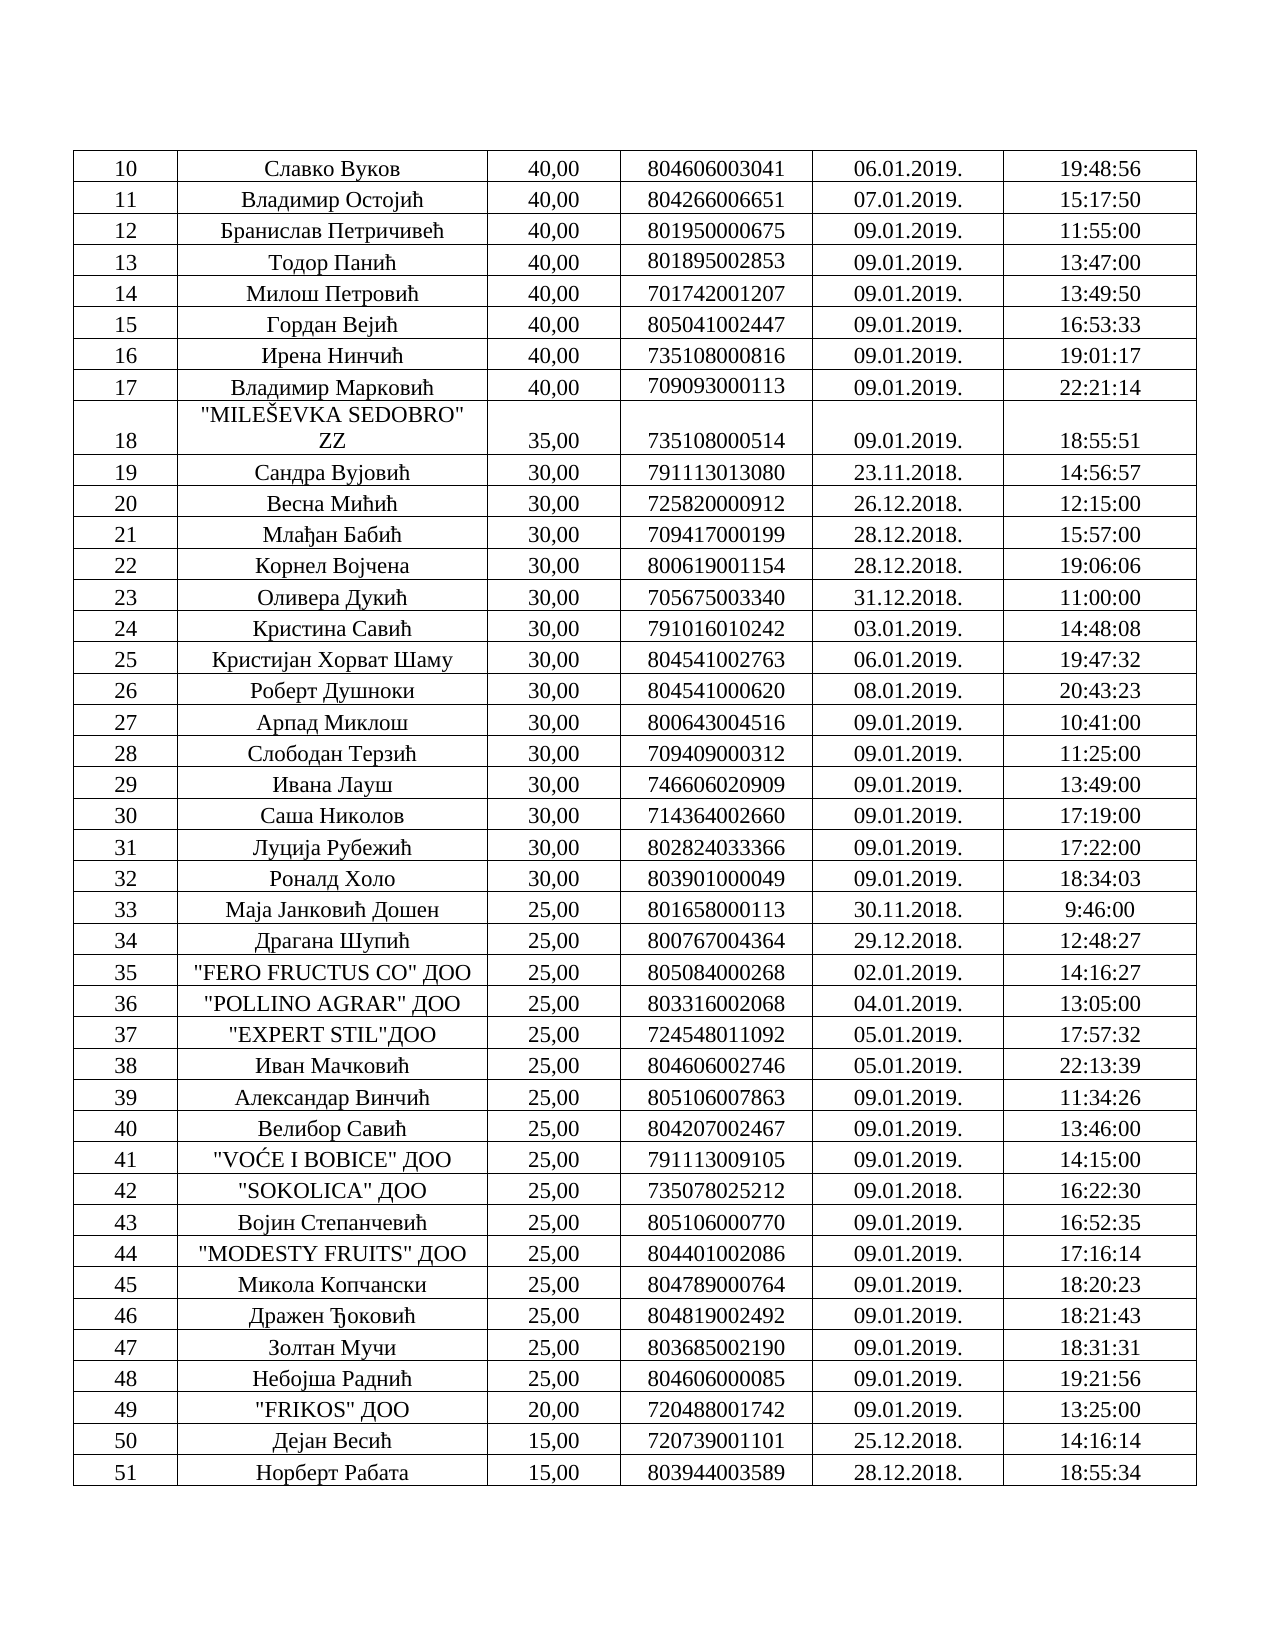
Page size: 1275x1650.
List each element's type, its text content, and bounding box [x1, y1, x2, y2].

table_cell 16:22:30 [1004, 1174, 1196, 1204]
table_cell 25,00 [488, 1049, 620, 1079]
table_cell 11:25:00 [1004, 736, 1196, 766]
table_cell 801658000113 [621, 892, 812, 922]
table_cell 19:21:56 [1004, 1361, 1196, 1391]
table_cell Војин Степанчевић [178, 1205, 487, 1235]
table_cell 09.01.2019. [813, 1299, 1003, 1329]
table_cell 709409000312 [621, 736, 812, 766]
table_cell 801950000675 [621, 214, 812, 244]
table_cell 18:31:31 [1004, 1330, 1196, 1360]
table_cell 29 [74, 767, 177, 797]
table_cell 18:55:51 [1004, 401, 1196, 454]
table_cell Ирена Нинчић [178, 339, 487, 369]
table_cell 735078025212 [621, 1174, 812, 1204]
table_cell 10 [74, 151, 177, 181]
table_cell Маја Јанковић Дошен [178, 892, 487, 922]
table_cell 09.01.2019. [813, 736, 1003, 766]
table_cell 40 [74, 1111, 177, 1141]
table_cell Весна Мићић [178, 486, 487, 516]
table_cell Дејан Весић [178, 1424, 487, 1454]
table_cell 701742001207 [621, 276, 812, 306]
table_cell 30,00 [488, 830, 620, 860]
table_cell 805084000268 [621, 955, 812, 985]
table_cell 35,00 [488, 401, 620, 454]
table_cell Золтан Мучи [178, 1330, 487, 1360]
table_cell 25,00 [488, 1017, 620, 1047]
table_cell 803901000049 [621, 861, 812, 891]
table_cell Иван Мачковић [178, 1049, 487, 1079]
table_cell 31.12.2018. [813, 580, 1003, 610]
table_cell 05.01.2019. [813, 1017, 1003, 1047]
table_cell 800643004516 [621, 705, 812, 735]
table_cell 09.01.2019. [813, 1205, 1003, 1235]
table_cell 09.01.2018. [813, 1174, 1003, 1204]
table_cell Сандра Вујовић [178, 455, 487, 485]
table_cell 09.01.2019. [813, 1111, 1003, 1141]
table_cell Млађан Бабић [178, 517, 487, 547]
table_cell 25,00 [488, 1236, 620, 1266]
table_cell "EXPERT STIL"ДОО [178, 1017, 487, 1047]
table_cell 40,00 [488, 151, 620, 181]
table_cell 16:52:35 [1004, 1205, 1196, 1235]
table_cell Дражен Ђоковић [178, 1299, 487, 1329]
table_cell "POLLINO AGRAR" ДОО [178, 986, 487, 1016]
table_cell 09.01.2019. [813, 1236, 1003, 1266]
table_cell 09.01.2019. [813, 245, 1003, 275]
table_cell 09.01.2019. [813, 799, 1003, 829]
table_cell 25 [74, 642, 177, 672]
table_cell 30.11.2018. [813, 892, 1003, 922]
table_cell 17:57:32 [1004, 1017, 1196, 1047]
table_cell 11:00:00 [1004, 580, 1196, 610]
table_cell 18:34:03 [1004, 861, 1196, 891]
table_cell 30,00 [488, 674, 620, 704]
table_cell 20:43:23 [1004, 674, 1196, 704]
table_cell 18:55:34 [1004, 1455, 1196, 1485]
table_cell Кристијан Хорват Шаму [178, 642, 487, 672]
table_cell 40,00 [488, 182, 620, 212]
table_cell 791113009105 [621, 1142, 812, 1172]
table_cell 14 [74, 276, 177, 306]
table_cell 19:47:32 [1004, 642, 1196, 672]
table_cell 805106000770 [621, 1205, 812, 1235]
table_cell 17:16:14 [1004, 1236, 1196, 1266]
table_cell "FERO FRUCTUS CO" ДОО [178, 955, 487, 985]
table_cell 20 [74, 486, 177, 516]
table_cell Владимир Марковић [178, 370, 487, 400]
table_cell 19 [74, 455, 177, 485]
table_cell 02.01.2019. [813, 955, 1003, 985]
table_cell 25,00 [488, 1299, 620, 1329]
table_cell 40,00 [488, 245, 620, 275]
table_cell 791016010242 [621, 611, 812, 641]
table_cell 18:21:43 [1004, 1299, 1196, 1329]
table_cell 09.01.2019. [813, 214, 1003, 244]
table_cell 04.01.2019. [813, 986, 1003, 1016]
table_cell Микола Копчански [178, 1267, 487, 1297]
table_cell 09.01.2019. [813, 767, 1003, 797]
table_cell 28 [74, 736, 177, 766]
table_cell 800767004364 [621, 924, 812, 954]
table_cell 16 [74, 339, 177, 369]
table_cell 09.01.2019. [813, 861, 1003, 891]
table_cell 25,00 [488, 924, 620, 954]
table_cell 14:15:00 [1004, 1142, 1196, 1172]
table_cell 24 [74, 611, 177, 641]
table_cell 40,00 [488, 339, 620, 369]
table_cell 10:41:00 [1004, 705, 1196, 735]
table_cell 03.01.2019. [813, 611, 1003, 641]
table_cell 30,00 [488, 549, 620, 579]
table_cell 30,00 [488, 736, 620, 766]
table_cell 19:48:56 [1004, 151, 1196, 181]
table_cell 23 [74, 580, 177, 610]
table_cell Тодор Панић [178, 245, 487, 275]
table_cell 18:20:23 [1004, 1267, 1196, 1297]
table_cell 12 [74, 214, 177, 244]
table_cell 23.11.2018. [813, 455, 1003, 485]
table_cell 09.01.2019. [813, 1330, 1003, 1360]
table_cell 720488001742 [621, 1392, 812, 1422]
table_cell 30,00 [488, 611, 620, 641]
table_cell 28.12.2018. [813, 549, 1003, 579]
table_cell 803944003589 [621, 1455, 812, 1485]
table_cell 44 [74, 1236, 177, 1266]
table_cell Корнел Војчена [178, 549, 487, 579]
table_cell 735108000514 [621, 401, 812, 454]
table_cell 801895002853 [621, 245, 812, 275]
table_cell 14:16:27 [1004, 955, 1196, 985]
table_cell 31 [74, 830, 177, 860]
table_cell "VOĆE I BOBICE" ДОО [178, 1142, 487, 1172]
table_cell 804606000085 [621, 1361, 812, 1391]
table_cell 746606020909 [621, 767, 812, 797]
table_cell 11 [74, 182, 177, 212]
table_cell 14:16:14 [1004, 1424, 1196, 1454]
table_cell 12:48:27 [1004, 924, 1196, 954]
table_cell 49 [74, 1392, 177, 1422]
table_cell Роналд Холо [178, 861, 487, 891]
table_cell Саша Николов [178, 799, 487, 829]
table_cell 22:21:14 [1004, 370, 1196, 400]
table_cell 43 [74, 1205, 177, 1235]
table_cell 13:25:00 [1004, 1392, 1196, 1422]
table_cell 25,00 [488, 1142, 620, 1172]
table_cell 803685002190 [621, 1330, 812, 1360]
table_cell 725820000912 [621, 486, 812, 516]
table_cell 19:01:17 [1004, 339, 1196, 369]
table_cell 25,00 [488, 955, 620, 985]
table_cell 21 [74, 517, 177, 547]
table_cell "FRIKOS" ДОО [178, 1392, 487, 1422]
table_cell 30 [74, 799, 177, 829]
table_cell 09.01.2019. [813, 1267, 1003, 1297]
table_cell 25,00 [488, 986, 620, 1016]
table_cell 39 [74, 1080, 177, 1110]
table_cell 11:34:26 [1004, 1080, 1196, 1110]
table_cell 09.01.2019. [813, 1392, 1003, 1422]
table_cell 13:05:00 [1004, 986, 1196, 1016]
table_cell 13 [74, 245, 177, 275]
table_cell "SOKOLICA" ДОО [178, 1174, 487, 1204]
table_cell "MILEŠEVKA SEDOBRO" ZZ [178, 401, 487, 454]
table_cell 9:46:00 [1004, 892, 1196, 922]
table_cell 06.01.2019. [813, 151, 1003, 181]
table_cell Оливера Дукић [178, 580, 487, 610]
table_cell 22 [74, 549, 177, 579]
table_cell 47 [74, 1330, 177, 1360]
table_cell 30,00 [488, 642, 620, 672]
table_cell 709093000113 [621, 370, 812, 400]
table_cell 30,00 [488, 580, 620, 610]
table_cell 34 [74, 924, 177, 954]
table_cell 09.01.2019. [813, 1142, 1003, 1172]
table_cell 20,00 [488, 1392, 620, 1422]
table_cell 804606003041 [621, 151, 812, 181]
table_cell Кристина Савић [178, 611, 487, 641]
table_cell 25,00 [488, 1205, 620, 1235]
table_cell 735108000816 [621, 339, 812, 369]
table_cell 07.01.2019. [813, 182, 1003, 212]
table_cell 45 [74, 1267, 177, 1297]
table_cell 15,00 [488, 1424, 620, 1454]
table_cell 50 [74, 1424, 177, 1454]
table_cell 27 [74, 705, 177, 735]
table_cell Владимир Остојић [178, 182, 487, 212]
table_cell 26.12.2018. [813, 486, 1003, 516]
table_cell 46 [74, 1299, 177, 1329]
table_cell 30,00 [488, 455, 620, 485]
table_cell 40,00 [488, 307, 620, 337]
table_cell Роберт Душноки [178, 674, 487, 704]
table_cell 35 [74, 955, 177, 985]
table_cell 40,00 [488, 214, 620, 244]
table_cell 15,00 [488, 1455, 620, 1485]
table_cell 805041002447 [621, 307, 812, 337]
table_cell 09.01.2019. [813, 339, 1003, 369]
table_cell 09.01.2019. [813, 1080, 1003, 1110]
table_cell 09.01.2019. [813, 370, 1003, 400]
table_cell 41 [74, 1142, 177, 1172]
table_cell 804606002746 [621, 1049, 812, 1079]
table_cell 15:57:00 [1004, 517, 1196, 547]
table_cell 30,00 [488, 799, 620, 829]
table_cell 30,00 [488, 861, 620, 891]
table_cell 09.01.2019. [813, 705, 1003, 735]
table_cell 17 [74, 370, 177, 400]
table_cell 25,00 [488, 1111, 620, 1141]
table_cell 05.01.2019. [813, 1049, 1003, 1079]
table_cell 14:48:08 [1004, 611, 1196, 641]
table_cell 12:15:00 [1004, 486, 1196, 516]
table_cell Гордан Вејић [178, 307, 487, 337]
table_cell 11:55:00 [1004, 214, 1196, 244]
table_cell 709417000199 [621, 517, 812, 547]
table_cell 804789000764 [621, 1267, 812, 1297]
table_cell 802824033366 [621, 830, 812, 860]
table_cell 36 [74, 986, 177, 1016]
table_cell 13:47:00 [1004, 245, 1196, 275]
table_cell Велибор Савић [178, 1111, 487, 1141]
table_cell 09.01.2019. [813, 830, 1003, 860]
table_cell 13:49:50 [1004, 276, 1196, 306]
table_cell 32 [74, 861, 177, 891]
table_cell Арпад Миклош [178, 705, 487, 735]
table_cell 26 [74, 674, 177, 704]
table_cell 720739001101 [621, 1424, 812, 1454]
table_cell 804401002086 [621, 1236, 812, 1266]
table_cell 37 [74, 1017, 177, 1047]
table_cell 804541002763 [621, 642, 812, 672]
table_cell Слободан Терзић [178, 736, 487, 766]
table_cell 30,00 [488, 517, 620, 547]
table_cell 28.12.2018. [813, 1455, 1003, 1485]
table_cell 09.01.2019. [813, 1361, 1003, 1391]
table_cell 17:19:00 [1004, 799, 1196, 829]
table_cell 42 [74, 1174, 177, 1204]
table_cell 804266006651 [621, 182, 812, 212]
table_cell "MODESTY FRUITS" ДОО [178, 1236, 487, 1266]
table_cell Славко Вуков [178, 151, 487, 181]
table_cell 25,00 [488, 1330, 620, 1360]
table_cell Луција Рубежић [178, 830, 487, 860]
table_cell 51 [74, 1455, 177, 1485]
table_cell 06.01.2019. [813, 642, 1003, 672]
table_cell 724548011092 [621, 1017, 812, 1047]
table_cell 15:17:50 [1004, 182, 1196, 212]
table_cell 09.01.2019. [813, 307, 1003, 337]
table_cell Драгана Шупић [178, 924, 487, 954]
table_cell 25,00 [488, 1361, 620, 1391]
table_cell 09.01.2019. [813, 401, 1003, 454]
table_cell 09.01.2019. [813, 276, 1003, 306]
table_cell 13:49:00 [1004, 767, 1196, 797]
table_cell 08.01.2019. [813, 674, 1003, 704]
table_cell Бранислав Петричивећ [178, 214, 487, 244]
table_cell 38 [74, 1049, 177, 1079]
table_cell 29.12.2018. [813, 924, 1003, 954]
table_cell 25,00 [488, 1174, 620, 1204]
table_cell 804819002492 [621, 1299, 812, 1329]
table_cell 13:46:00 [1004, 1111, 1196, 1141]
table_cell 791113013080 [621, 455, 812, 485]
table_cell 30,00 [488, 767, 620, 797]
table_cell 30,00 [488, 705, 620, 735]
table_cell Норберт Рабата [178, 1455, 487, 1485]
table_cell 14:56:57 [1004, 455, 1196, 485]
table_cell 40,00 [488, 370, 620, 400]
table_cell 17:22:00 [1004, 830, 1196, 860]
table_cell 25,00 [488, 1267, 620, 1297]
table_cell 25,00 [488, 1080, 620, 1110]
table_cell 804541000620 [621, 674, 812, 704]
table_cell 15 [74, 307, 177, 337]
table_cell Ивана Лауш [178, 767, 487, 797]
table_cell 28.12.2018. [813, 517, 1003, 547]
table_cell 18 [74, 401, 177, 454]
table_cell 16:53:33 [1004, 307, 1196, 337]
table_cell Небојша Раднић [178, 1361, 487, 1391]
table_cell 714364002660 [621, 799, 812, 829]
table_cell 705675003340 [621, 580, 812, 610]
table_cell 30,00 [488, 486, 620, 516]
table_cell 805106007863 [621, 1080, 812, 1110]
table_cell 19:06:06 [1004, 549, 1196, 579]
table_cell 25,00 [488, 892, 620, 922]
table_cell 803316002068 [621, 986, 812, 1016]
table_cell 48 [74, 1361, 177, 1391]
table_cell Милош Петровић [178, 276, 487, 306]
table_cell 40,00 [488, 276, 620, 306]
table_cell Александар Винчић [178, 1080, 487, 1110]
table_cell 33 [74, 892, 177, 922]
table_cell 22:13:39 [1004, 1049, 1196, 1079]
table_cell 25.12.2018. [813, 1424, 1003, 1454]
table_cell 804207002467 [621, 1111, 812, 1141]
table_cell 800619001154 [621, 549, 812, 579]
